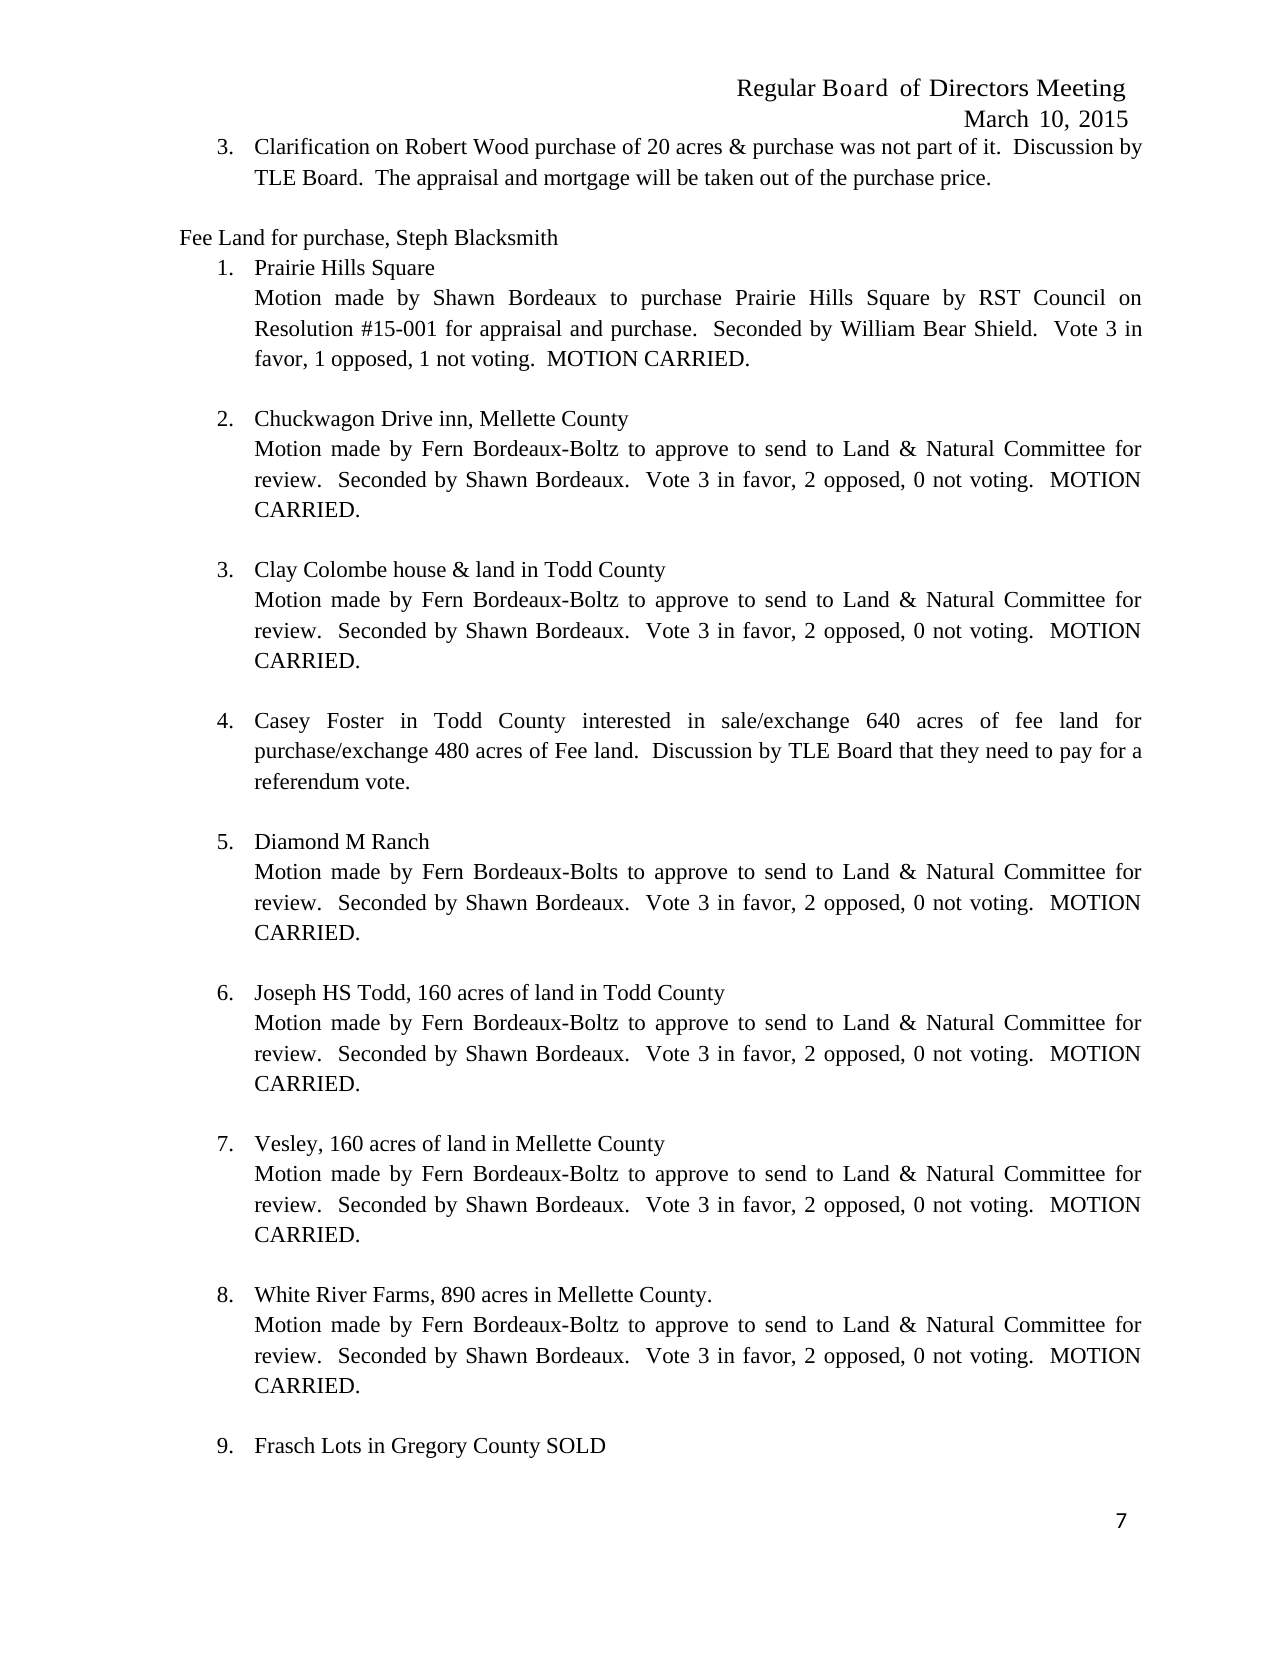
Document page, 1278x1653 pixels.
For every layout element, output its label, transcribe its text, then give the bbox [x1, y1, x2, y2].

list Diamond M Ranch [217, 828, 1144, 854]
list Motion made by Shawn Bordeaux to purchase Prairie Hills Square by RST Council on Resolution #15-001 for appraisal and purchase. Seconded by William Bear Shield. Vote 3 in favor, 1 opposed, 1 not voting. MOTION CARRIED. [254, 284, 1144, 371]
list Vesley, 160 acres of land in Mellette County [217, 1130, 1144, 1157]
list Motion made by Fern Bordeaux-Boltz to approve to send to Land & Natural Committee for review. Seconded by Shawn Bordeaux. Vote 3 in favor, 2 opposed, 0 not voting. MOTION CARRIED. [254, 1160, 1144, 1247]
list Joseph HS Todd, 160 acres of land in Todd County [217, 979, 1144, 1006]
list Motion made by Fern Bordeaux-Boltz to approve to send to Land & Natural Committee for review. Seconded by Shawn Bordeaux. Vote 3 in favor, 2 opposed, 0 not voting. MOTION CARRIED. [254, 1311, 1144, 1398]
text Motion made by Fern Bordeaux-Bolts to approve to send to Land & Natural Committee for review. Seconded by Shawn Bordeaux. Vote 3 in favor, 2 opposed, 0 not voting. MOTION CARRIED. [254, 858, 1144, 945]
list Motion made by Fern Bordeaux-Boltz to approve to send to Land & Natural Committee for review. Seconded by Shawn Bordeaux. Vote 3 in favor, 2 opposed, 0 not voting. MOTION CARRIED. [254, 586, 1144, 673]
list Clay Colombe house & land in Todd County [217, 556, 1144, 583]
list Clarification on Robert Wood purchase of 20 acres & purchase was not part of it. Discussion by TLE Board. The appraisal and mortgage will be taken out of the purchase price. [217, 133, 1144, 190]
list Chuckwagon Drive inn, Mellette County [217, 405, 1144, 432]
list Motion made by Fern Bordeaux-Boltz to approve to send to Land & Natural Committee for review. Seconded by Shawn Bordeaux. Vote 3 in favor, 2 opposed, 0 not voting. MOTION CARRIED. [254, 435, 1144, 522]
list Frasch Lots in Gregory County SOLD [217, 1432, 1144, 1459]
list Prairie Hills Square [217, 254, 1144, 281]
list Casey Foster in Todd County interested in sale/exchange 640 acres of fee land for purchase/exchange 480 acres of Fee land. Discussion by TLE Board that they need to pay for a referendum vote. [217, 707, 1144, 794]
text Fee Land for purchase, Steph Blacksmith [179, 224, 1144, 250]
list Motion made by Fern Bordeaux-Boltz to approve to send to Land & Natural Committee for review. Seconded by Shawn Bordeaux. Vote 3 in favor, 2 opposed, 0 not voting. MOTION CARRIED. [254, 1009, 1144, 1096]
list White River Farms, 890 acres in Mellette County. [217, 1281, 1144, 1308]
